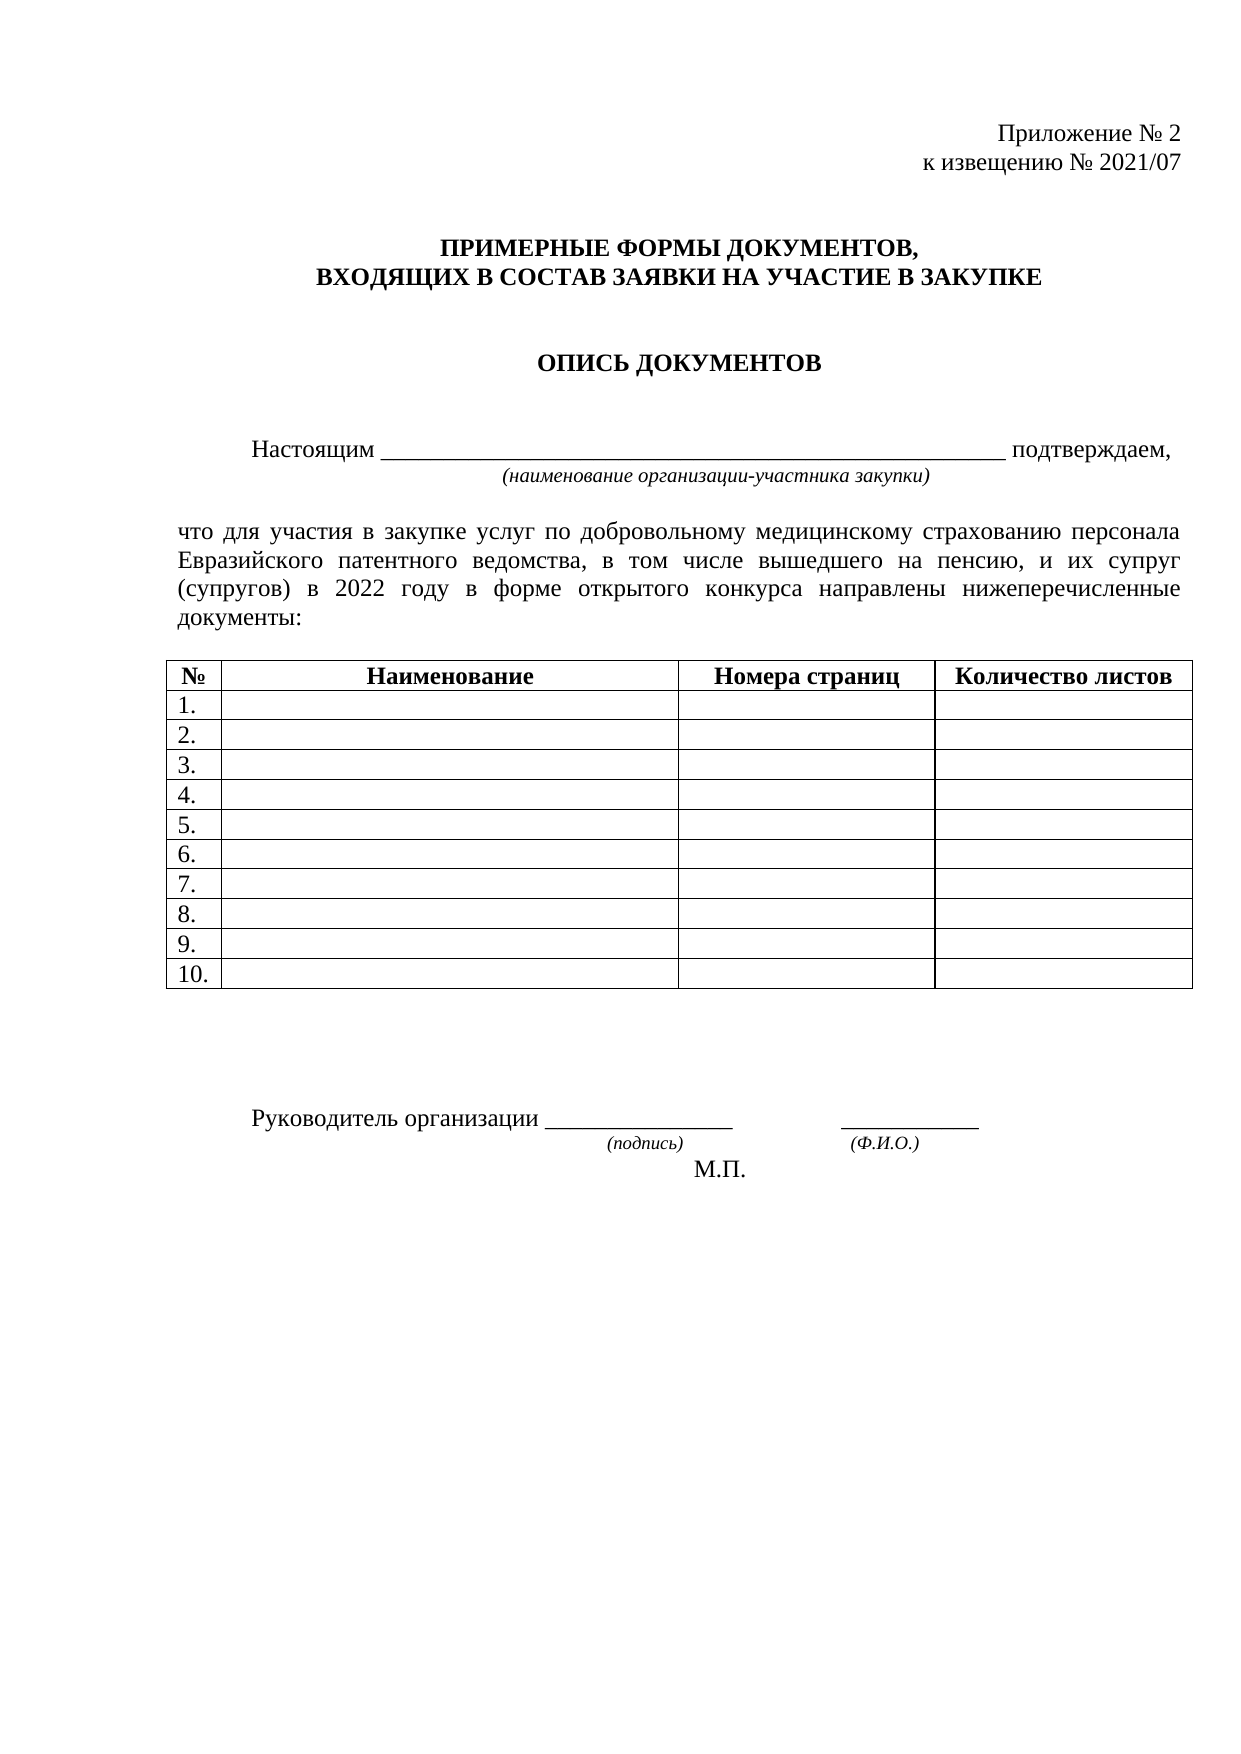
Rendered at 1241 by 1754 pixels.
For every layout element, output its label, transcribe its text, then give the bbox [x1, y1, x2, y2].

table_header № [167, 661, 221, 689]
text Примерные формы документов, [177, 233, 1181, 262]
text М.П. [693, 1154, 1181, 1182]
text Руководитель организации _______________ ___________ [177, 1103, 1181, 1132]
table_cell [936, 780, 1192, 809]
table_cell [167, 959, 221, 987]
table_cell [222, 780, 678, 809]
table_cell [679, 780, 934, 809]
table_cell [222, 959, 678, 987]
table_cell [167, 869, 221, 898]
table_cell [936, 840, 1192, 868]
table_cell [679, 810, 934, 838]
table_cell [167, 929, 221, 958]
table_cell [679, 959, 934, 987]
table_cell [167, 810, 221, 838]
table_header Количество листов [936, 661, 1192, 689]
table_cell [222, 929, 678, 958]
text (подпись) (Ф.И.О.) [177, 1132, 1181, 1154]
text Приложение № 2 [177, 118, 1181, 147]
table_cell [936, 750, 1192, 779]
table_cell [167, 720, 221, 749]
table_cell [222, 720, 678, 749]
table_cell [679, 750, 934, 779]
table_cell [936, 810, 1192, 838]
text входящих в состав заявки на участие в закупке [177, 262, 1181, 291]
table_cell [679, 691, 934, 719]
table_cell [936, 929, 1192, 958]
text к извещению № 2021/07 [177, 147, 1181, 176]
table_cell [679, 840, 934, 868]
text Настоящим __________________________________________________ подтверждаем, [177, 434, 1181, 463]
table_cell [222, 750, 678, 779]
table_cell [936, 959, 1192, 987]
table_cell [936, 691, 1192, 719]
text ОПИСЬ ДОКУМЕНТОВ [177, 348, 1181, 377]
table_cell [222, 810, 678, 838]
table_cell [222, 899, 678, 928]
table_cell [222, 840, 678, 868]
text (наименование организации-участника закупки) [177, 463, 1181, 487]
table_cell [167, 780, 221, 809]
table_cell [167, 899, 221, 928]
text что для участия в закупке услуг по добровольному медицинскому страхованию персонала Евразийского патентного ведомства, в том числе вышедшего на пенсию, и их супруг (супругов) в 2022 году в форме открытого конкурса направлены нижеперечисленные документы: [177, 516, 1181, 631]
table_cell [167, 840, 221, 868]
table_cell [936, 720, 1192, 749]
table_cell [222, 691, 678, 719]
table_cell [167, 691, 221, 719]
table_header Наименование [222, 661, 678, 689]
table_cell [936, 899, 1192, 928]
table_cell [679, 929, 934, 958]
table_cell [936, 869, 1192, 898]
table_cell [679, 720, 934, 749]
table_cell [679, 899, 934, 928]
table_cell [222, 869, 678, 898]
table_cell [679, 869, 934, 898]
table_header Номера страниц [679, 661, 934, 689]
table_cell [167, 750, 221, 779]
